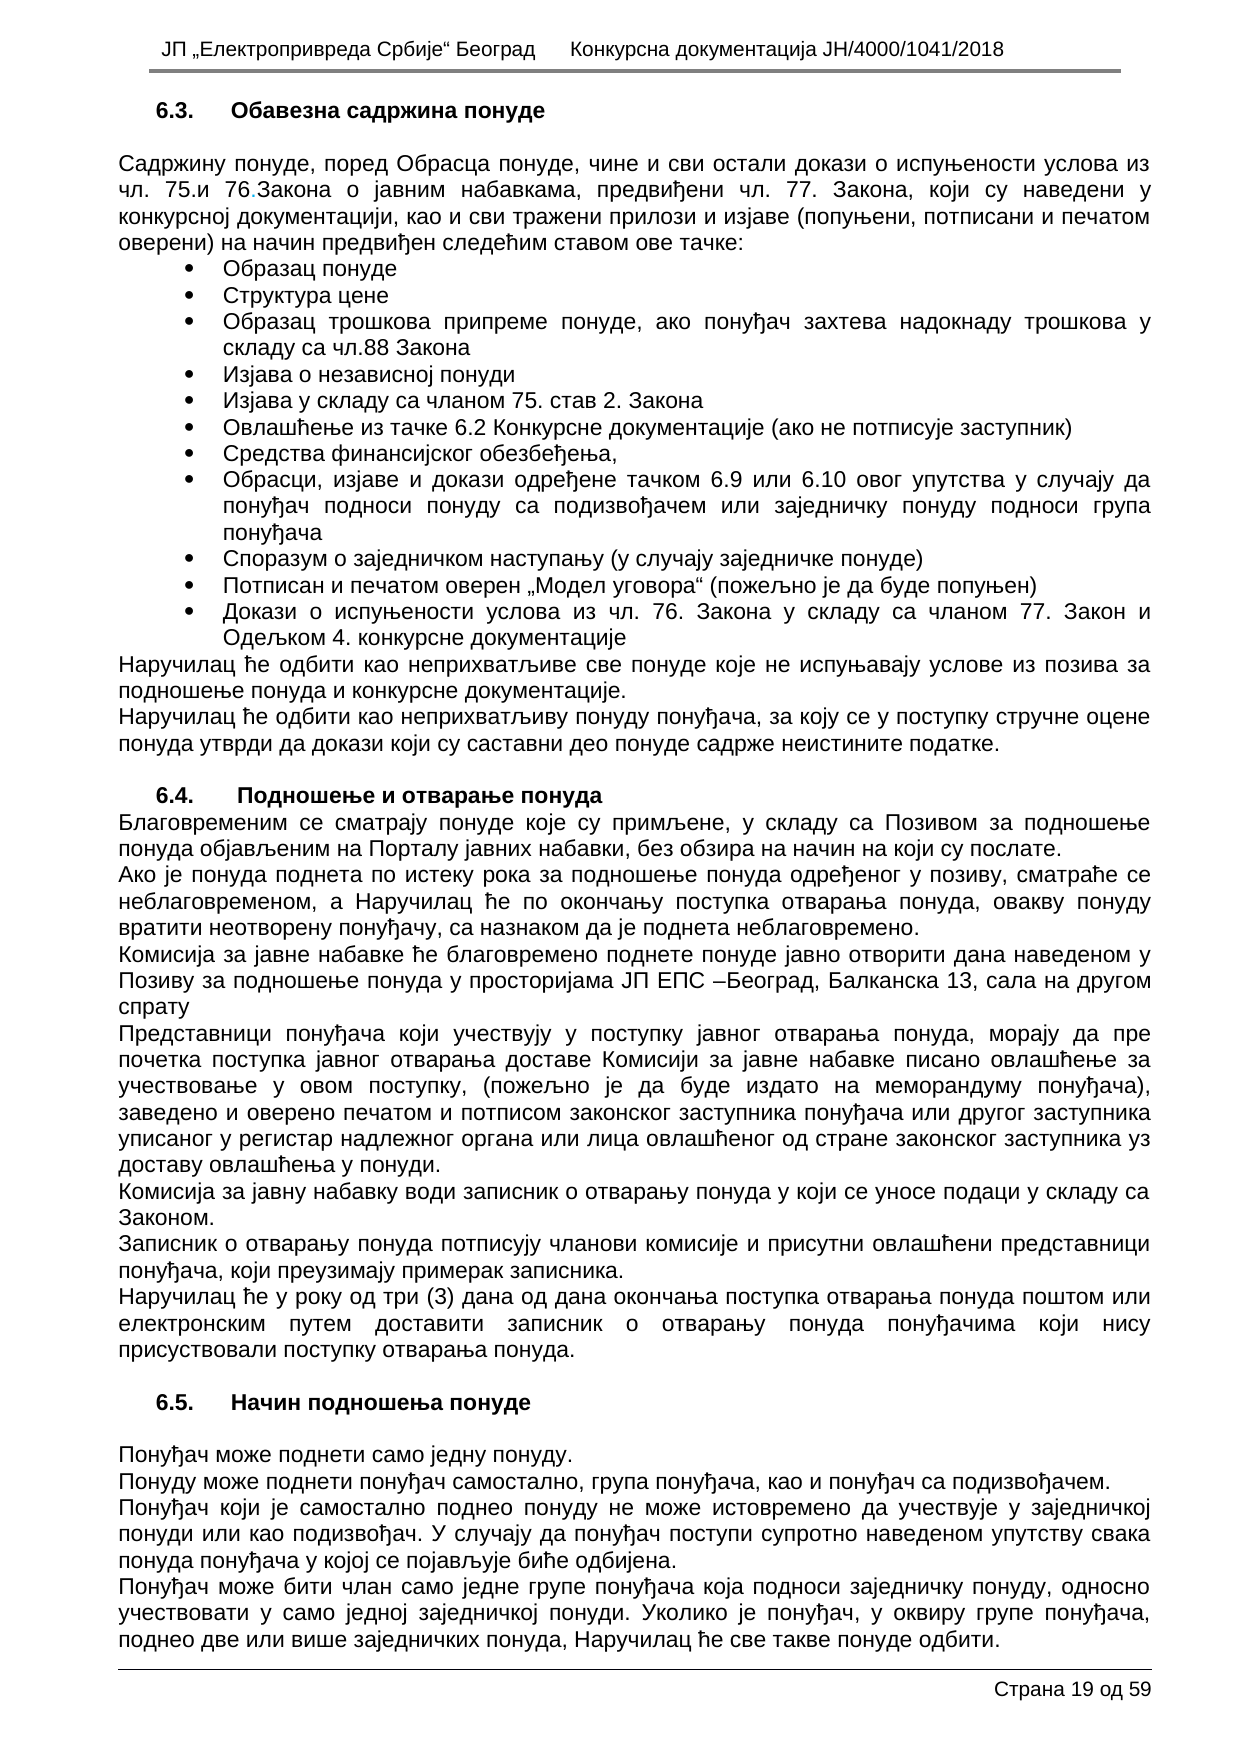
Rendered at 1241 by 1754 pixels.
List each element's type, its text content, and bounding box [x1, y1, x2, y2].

list Докази о испуњености услова из чл. 76. Закона у складу са чланом 77. Закон и Одељком 4. конкурсне документације [185, 598, 1152, 651]
text Понуђач може бити члан само једне групе понуђача која подноси заједничку понуду, односно учествовати у само једној заједничкој понуди. Уколико је понуђач, у оквиру групе понуђача, поднео две или више заједничких понуда, Наручилац ће све такве понуде одбити. [118, 1573, 1152, 1652]
text Наручилац ће одбити као неприхватљиве све понуде које не испуњавају услове из позива за подношење понуда и конкурсне документације. [118, 651, 1152, 703]
text Наручилац ће одбити као неприхватљиву понуду понуђача, за коју се у поступку стручне оцене понуда утврди да докази који су саставни део понуде садрже неистините податке. [118, 703, 1152, 756]
text Садржину понуде, поред Обрасца понуде, чине и сви остали докази о испуњености услова из чл. 75.и 76.Закона о јавним набавкама, предвиђени чл. 77. Закона, који су наведени у конкурсној документацији, као и сви тражени прилози и изјаве (попуњени, потписани и печатом оверени) на начин предвиђен следећим ставом ове тачке: [118, 150, 1152, 255]
text Ако је понуда поднета по истеку рока за подношење понуда одређеног у позиву, сматраће се неблаговременом, а Наручилац ће по окончању поступка отварања понуда, овакву понуду вратити неотворену понуђачу, са назнаком да је поднета неблаговремено. [118, 861, 1152, 941]
list Образац понуде [185, 255, 1152, 282]
list Подношење и отварање понуда [156, 782, 1152, 809]
text Комисија за јавне набавке ће благовремено поднете понуде јавно отворити дана наведеном у Позиву за подношење понуда у просторијама ЈП ЕПС –Београд, Балканска 13, сала на другом спрату [118, 941, 1152, 1019]
list Потписан и печатом оверен „Модел уговора“ (пожељно је да буде попуњен) [185, 572, 1152, 598]
text Понуђач који је самостално поднео понуду не може истовремено да учествује у заједничкој понуди или као подизвођач. У случају да понуђач поступи супротно наведеном упутству свака понуда понуђача у којој се појављује биће одбијена. [118, 1494, 1152, 1573]
list Средства финансијског обезбеђења, [185, 440, 1152, 466]
list Изјава у складу са чланом 75. став 2. Закона [185, 387, 1152, 413]
list Споразум о заједничком наступању (у случају заједничке понуде) [185, 545, 1152, 572]
text Комисија за јавну набавку води записник о отварању понуда у који се уносе подаци у складу са Законом. [118, 1178, 1152, 1230]
list Начин подношења понуде [156, 1388, 1152, 1415]
list Изјава о независној понуди [185, 361, 1152, 387]
text Наручилац ће у року од три (3) дана од дана окончања поступка отварања понуда поштом или електронским путем доставити записник о отварању понуда понуђачима који нису присуствовали поступку отварања понуда. [118, 1283, 1152, 1362]
list Овлашћење из тачке 6.2 Конкурсне документације (ако не потписује заступник) [185, 413, 1152, 440]
list Образац трошкова припреме понуде, ако понуђач захтева надокнаду трошкова у складу са чл.88 Закона [185, 308, 1152, 361]
text Записник о отварању понуда потписују чланови комисије и присутни овлашћени представници понуђача, који преузимају примерак записника. [118, 1230, 1152, 1283]
text Представници понуђача који учествују у поступку јавног отварања понуда, морају да пре почетка поступка јавног отварања доставе Комисији за јавне набавке писано овлашћење за учествовање у овом поступку, (пожељно је да буде издато на меморандуму понуђача), заведено и оверено печатом и потписом законског заступника понуђача или другог заступника уписаног у регистар надлежног органа или лица овлашћеног од стране законског заступника уз доставу овлашћења у понуди. [118, 1019, 1152, 1178]
list Структура цене [185, 282, 1152, 308]
text Благовременим се сматрају понуде које су примљене, у складу са Позивом за подношење понуда објављеним на Порталу јавних набавки, без обзира на начин на који су послате. [118, 809, 1152, 861]
list Обавезна садржина понуде [156, 97, 1152, 123]
text Понуђач може поднети само једну понуду. [118, 1441, 1152, 1468]
list Обрасци, изјаве и докази одређене тачком 6.9 или 6.10 овог упутства у случају да понуђач подноси понуду са подизвођачем или заједничку понуду подноси група понуђача [185, 466, 1152, 545]
text Понуду може поднети понуђач самостално, група понуђача, као и понуђач са подизвођачем. [118, 1468, 1152, 1494]
